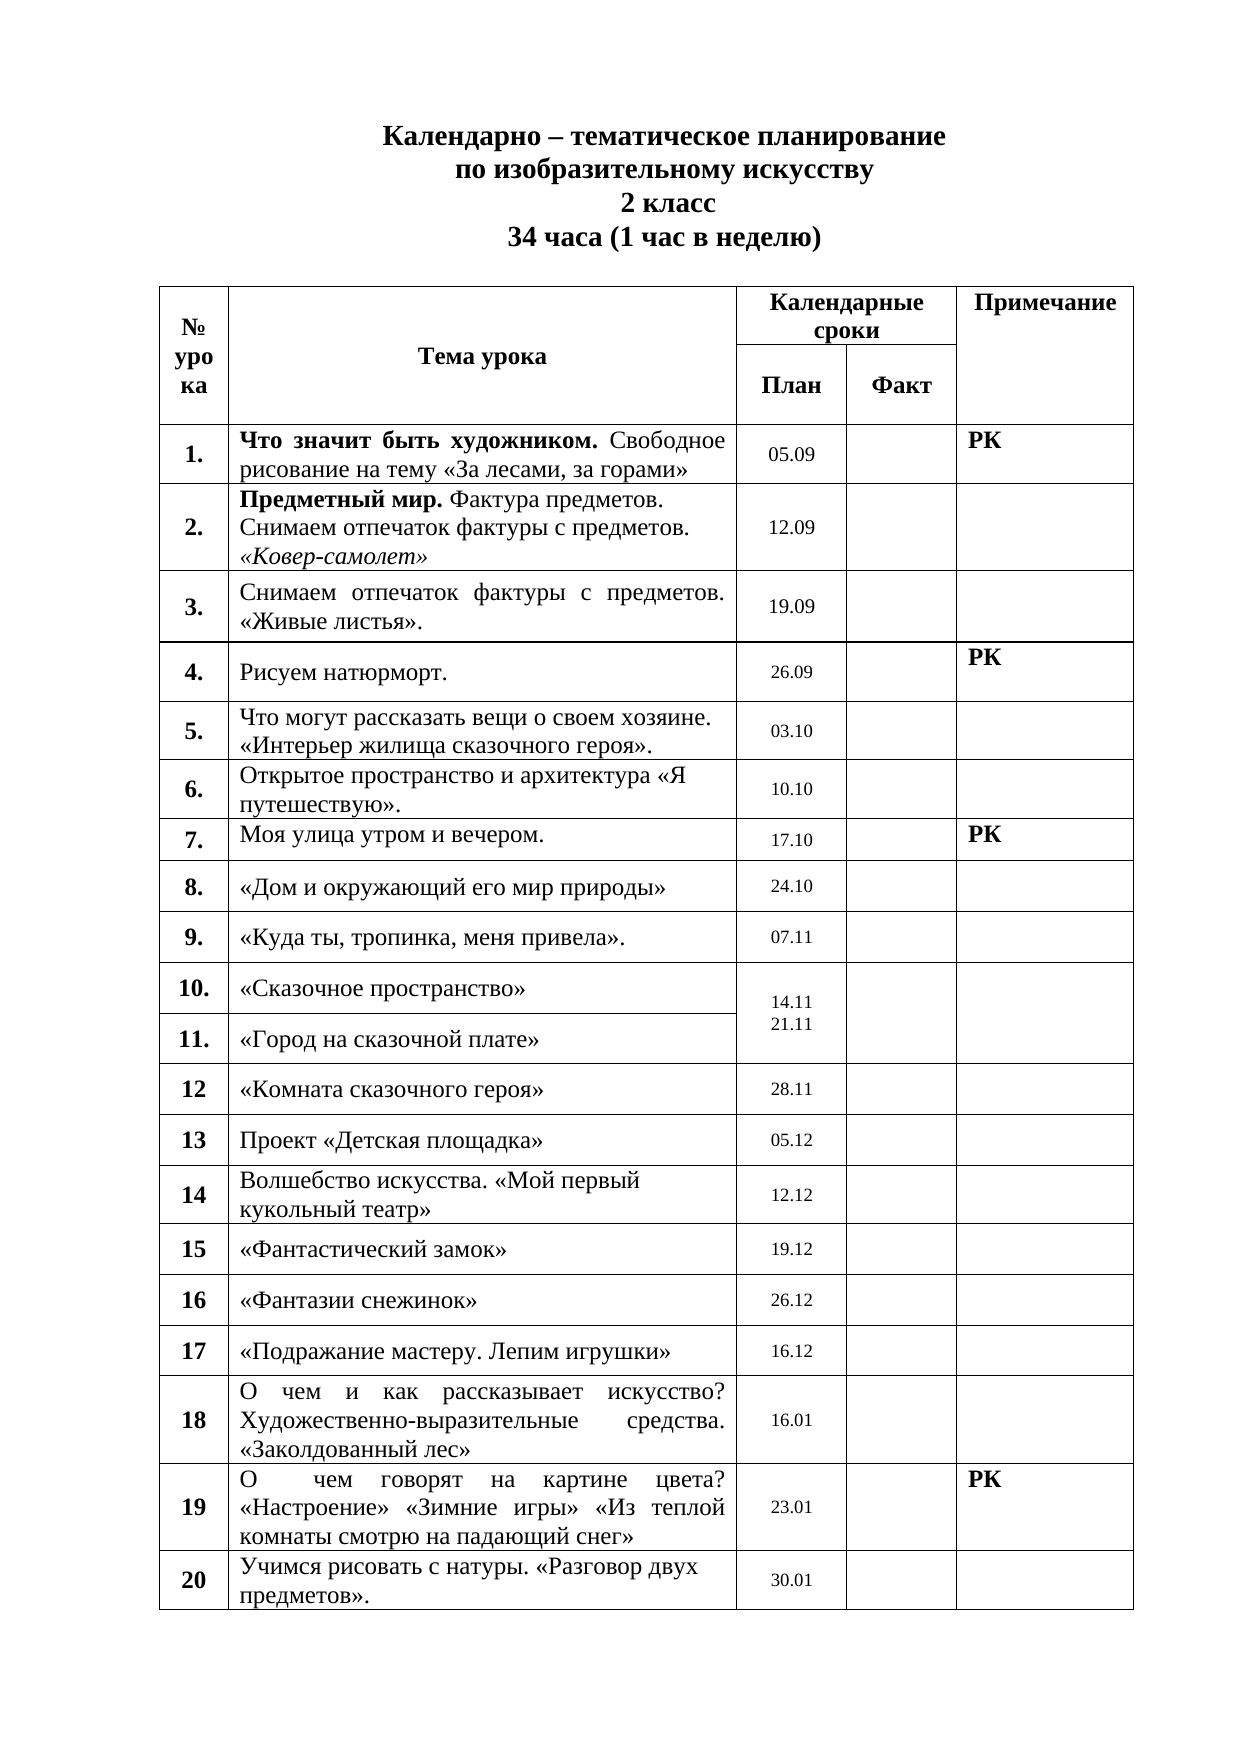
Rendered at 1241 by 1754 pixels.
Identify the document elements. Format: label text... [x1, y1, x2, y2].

table_cell [957, 1115, 1133, 1164]
table_cell 3. [160, 571, 228, 641]
table_cell [847, 1064, 956, 1114]
table_cell [847, 1166, 956, 1223]
table_cell 10. [160, 963, 228, 1012]
table_cell «Дом и окружающий его мир природы» [229, 861, 736, 911]
table_cell 6. [160, 760, 228, 818]
table_cell Предметный мир. Фактура предметов. Снимаем отпечаток фактуры с предметов. «Ковер-самолет» [229, 484, 736, 570]
table_cell [847, 484, 956, 570]
table_cell Факт [847, 345, 956, 424]
table_cell [847, 819, 956, 860]
table_cell «Фантазии снежинок» [229, 1275, 736, 1324]
table_cell Моя улица утром и вечером. [229, 819, 736, 860]
table_cell [957, 484, 1133, 570]
table_cell [957, 1224, 1133, 1274]
table_cell [957, 1551, 1133, 1608]
table_cell 2. [160, 484, 228, 570]
table_cell [847, 963, 956, 1063]
table_cell 12 [160, 1064, 228, 1114]
table_cell 03.10 [737, 702, 846, 759]
table_cell Что могут рассказать вещи о своем хозяине. «Интерьер жилища сказочного героя». [229, 702, 736, 759]
table_cell «Сказочное пространство» [229, 963, 736, 1012]
text Календарно – тематическое планирование [177, 118, 1152, 152]
table_header № урока [160, 287, 228, 424]
table_cell О чем говорят на картине цвета? «Настроение» «Зимние игры» «Из теплой комнаты смотрю на падающий снег» [229, 1464, 736, 1550]
table_cell 28.11 [737, 1064, 846, 1114]
table_cell Открытое пространство и архитектура «Я путешествую». [229, 760, 736, 818]
table_cell [957, 1064, 1133, 1114]
table_cell «Подражание мастеру. Лепим игрушки» [229, 1326, 736, 1375]
table_cell 05.12 [737, 1115, 846, 1164]
table_cell [957, 1275, 1133, 1324]
table_cell [847, 571, 956, 641]
text по изобразительному искусству [177, 152, 1152, 185]
table_cell 5. [160, 702, 228, 759]
table_cell 17 [160, 1326, 228, 1375]
table_cell [847, 702, 956, 759]
table_cell [957, 861, 1133, 911]
table_cell [847, 425, 956, 483]
table_cell О чем и как рассказывает искусство? Художественно-выразительные средства. «Заколдованный лес» [229, 1376, 736, 1463]
table_cell [957, 1376, 1133, 1463]
table_cell [847, 1464, 956, 1550]
table_cell [847, 643, 956, 701]
table_cell 23.01 [737, 1464, 846, 1550]
table_cell [847, 760, 956, 818]
table_cell 12.09 [737, 484, 846, 570]
table_cell РК [957, 1464, 1133, 1550]
table_cell [847, 1551, 956, 1608]
table_cell 05.09 [737, 425, 846, 483]
table_cell «Комната сказочного героя» [229, 1064, 736, 1114]
table_cell [957, 912, 1133, 962]
table_cell 19.12 [737, 1224, 846, 1274]
table_cell Волшебство искусства. «Мой первый кукольный театр» [229, 1166, 736, 1223]
table_cell «Фантастический замок» [229, 1224, 736, 1274]
table_cell 20 [160, 1551, 228, 1608]
table_cell 30.01 [737, 1551, 846, 1608]
table_cell [847, 1115, 956, 1164]
table_cell 19.09 [737, 571, 846, 641]
table_cell 19 [160, 1464, 228, 1550]
table_cell [847, 1224, 956, 1274]
table_cell Снимаем отпечаток фактуры с предметов. «Живые листья». [229, 571, 736, 641]
table_cell [957, 1166, 1133, 1223]
table_cell [847, 1376, 956, 1463]
table_cell Что значит быть художником. Свободное рисование на тему «За лесами, за горами» [229, 425, 736, 483]
table_cell 17.10 [737, 819, 846, 860]
table_header Тема урока [229, 287, 736, 424]
table_cell 24.10 [737, 861, 846, 911]
table_cell [957, 760, 1133, 818]
table_cell [957, 571, 1133, 641]
table_cell Проект «Детская площадка» [229, 1115, 736, 1164]
table_cell «Город на сказочной плате» [229, 1014, 736, 1063]
table_cell [957, 702, 1133, 759]
table_cell 7. [160, 819, 228, 860]
table_cell «Куда ты, тропинка, меня привела». [229, 912, 736, 962]
table_cell 14 [160, 1166, 228, 1223]
table_cell [847, 1275, 956, 1324]
table_cell 16.01 [737, 1376, 846, 1463]
table_cell 14.11 21.11 [737, 963, 846, 1063]
table_cell 11. [160, 1014, 228, 1063]
table_cell Учимся рисовать с натуры. «Разговор двух предметов». [229, 1551, 736, 1608]
table_cell 07.11 [737, 912, 846, 962]
table_cell [957, 1326, 1133, 1375]
table_cell РК [957, 643, 1133, 701]
table_cell Рисуем натюрморт. [229, 643, 736, 701]
table_cell 13 [160, 1115, 228, 1164]
table_cell 4. [160, 643, 228, 701]
table_cell 12.12 [737, 1166, 846, 1223]
text 34 часа (1 час в неделю) [177, 219, 1152, 252]
table_cell [847, 1326, 956, 1375]
table_cell 8. [160, 861, 228, 911]
table_cell План [737, 345, 846, 424]
table_cell 1. [160, 425, 228, 483]
table_cell РК [957, 425, 1133, 483]
table_cell 26.12 [737, 1275, 846, 1324]
table_cell РК [957, 819, 1133, 860]
table_cell 18 [160, 1376, 228, 1463]
text 2 класс [177, 185, 1152, 219]
table_cell 16.12 [737, 1326, 846, 1375]
table_header Календарные сроки [737, 287, 956, 344]
table_cell 10.10 [737, 760, 846, 818]
table_cell 16 [160, 1275, 228, 1324]
table_cell 26.09 [737, 643, 846, 701]
table_header Примечание [957, 287, 1133, 424]
table_cell 9. [160, 912, 228, 962]
table_cell [957, 963, 1133, 1063]
table_cell [847, 912, 956, 962]
table_cell [847, 861, 956, 911]
table_cell 15 [160, 1224, 228, 1274]
